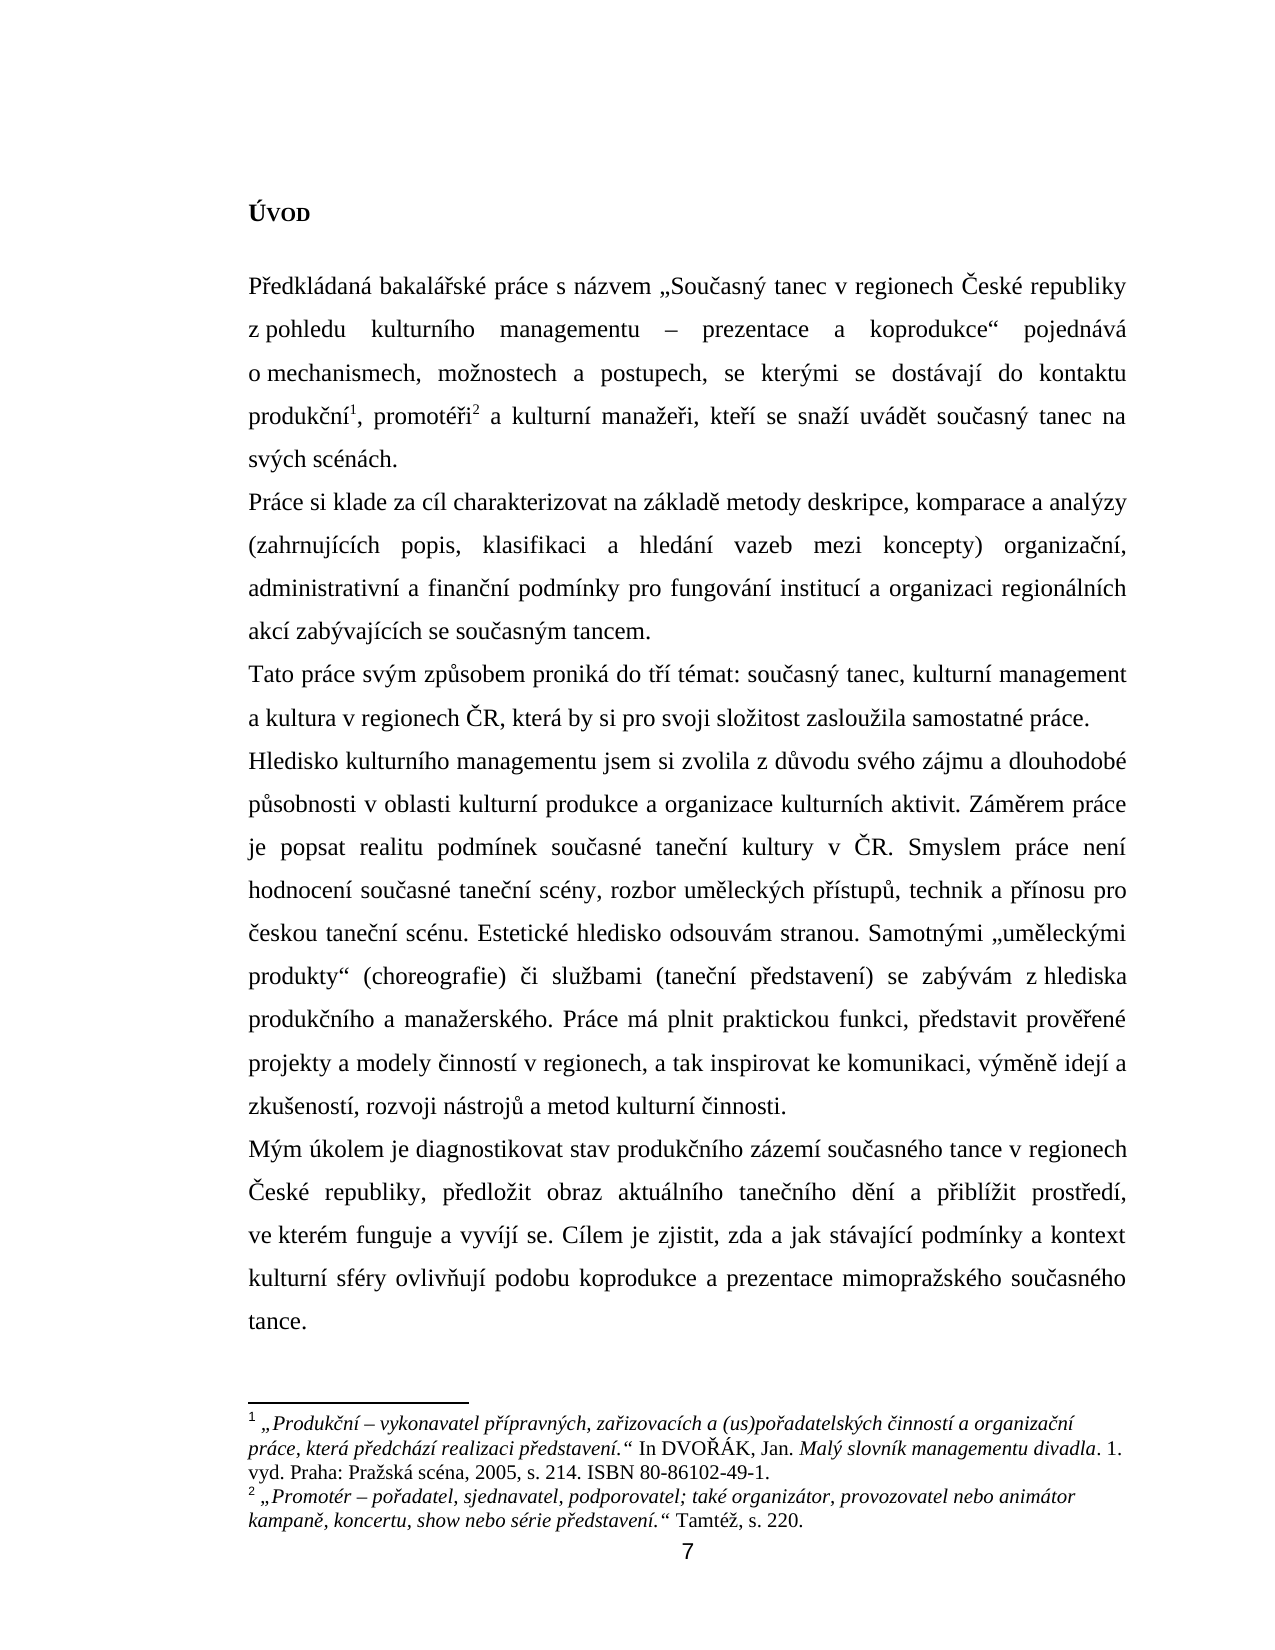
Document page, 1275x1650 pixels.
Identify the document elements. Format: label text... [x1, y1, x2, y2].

text Předkládaná bakalářské práce s názvem „Současný tanec v regionech České republiky z pohledu kulturního managementu – prezentace a koprodukce“ pojednává o mechanismech, možnostech a postupech, se kterými se dostávají do kontaktu produkční, promotéři a kulturní manažeři, kteří se snaží uvádět současný tanec na svých scénách. [248, 271, 1127, 473]
text Tato práce svým způsobem proniká do tří témat: současný tanec, kulturní management a kultura v regionech ČR, která by si pro svoji složitost zasloužila samostatné práce. [248, 659, 1127, 731]
subtitle Úvod [248, 198, 1127, 227]
text Mým úkolem je diagnostikovat stav produkčního zázemí současného tance v regionech České republiky, předložit obraz aktuálního tanečního dění a přiblížit prostředí, ve kterém funguje a vyvíjí se. Cílem je zjistit, zda a jak stávající podmínky a kontext kulturní sféry ovlivňují podobu koprodukce a prezentace mimopražského současného tance. [248, 1134, 1127, 1335]
text Práce si klade za cíl charakterizovat na základě metody deskripce, komparace a analýzy (zahrnujících popis, klasifikaci a hledání vazeb mezi koncepty) organizační, administrativní a finanční podmínky pro fungování institucí a organizaci regionálních akcí zabývajících se současným tancem. [248, 487, 1127, 645]
text Hledisko kulturního managementu jsem si zvolila z důvodu svého zájmu a dlouhodobé působnosti v oblasti kulturní produkce a organizace kulturních aktivit. Záměrem práce je popsat realitu podmínek současné taneční kultury v ČR. Smyslem práce není hodnocení současné taneční scény, rozbor uměleckých přístupů, technik a přínosu pro českou taneční scénu. Estetické hledisko odsouvám stranou. Samotnými „uměleckými produkty“ (choreografie) či službami (taneční představení) se zabývám z hlediska produkčního a manažerského. Práce má plnit praktickou funkci, představit prověřené projekty a modely činností v regionech, a tak inspirovat ke komunikaci, výměně idejí a zkušeností, rozvoji nástrojů a metod kulturní činnosti. [248, 746, 1127, 1119]
